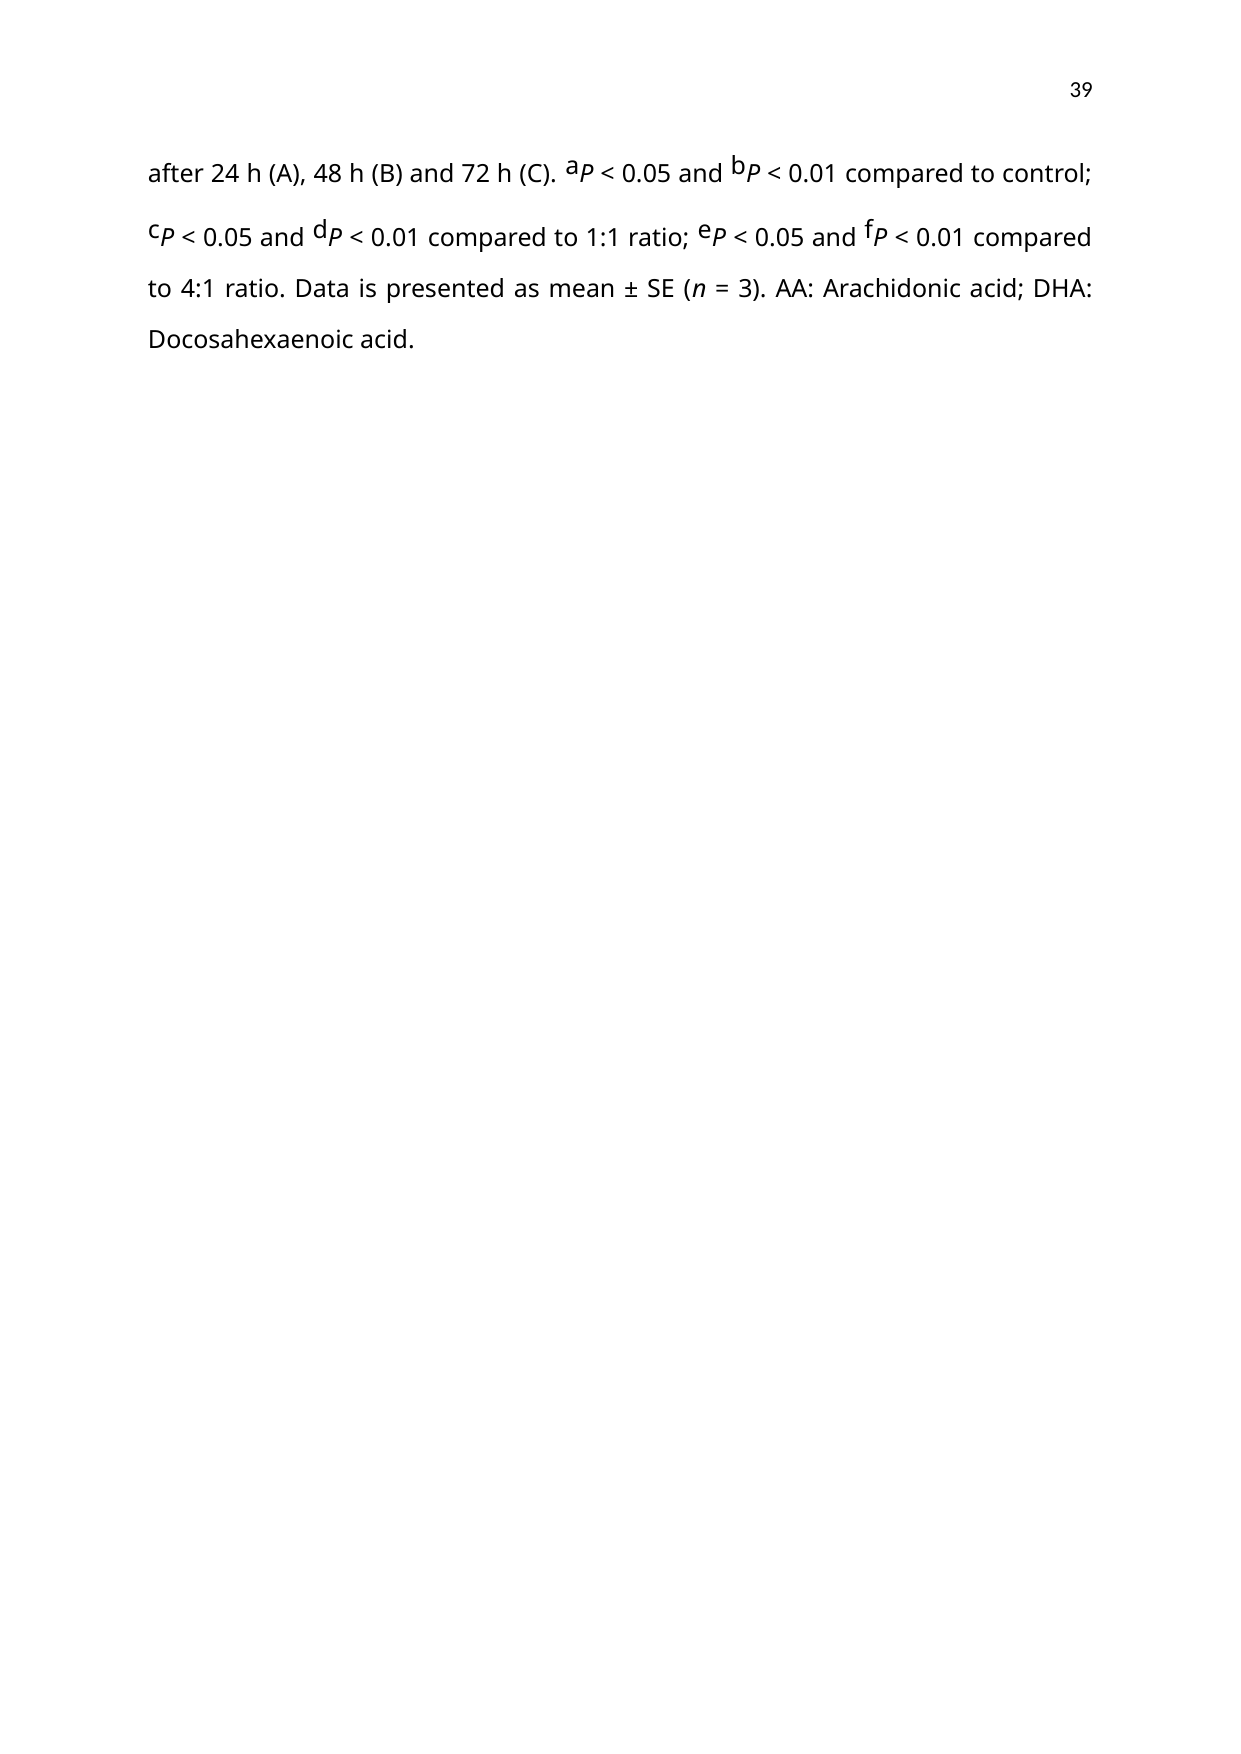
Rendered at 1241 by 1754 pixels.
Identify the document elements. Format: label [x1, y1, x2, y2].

text [148, 148, 1092, 356]
